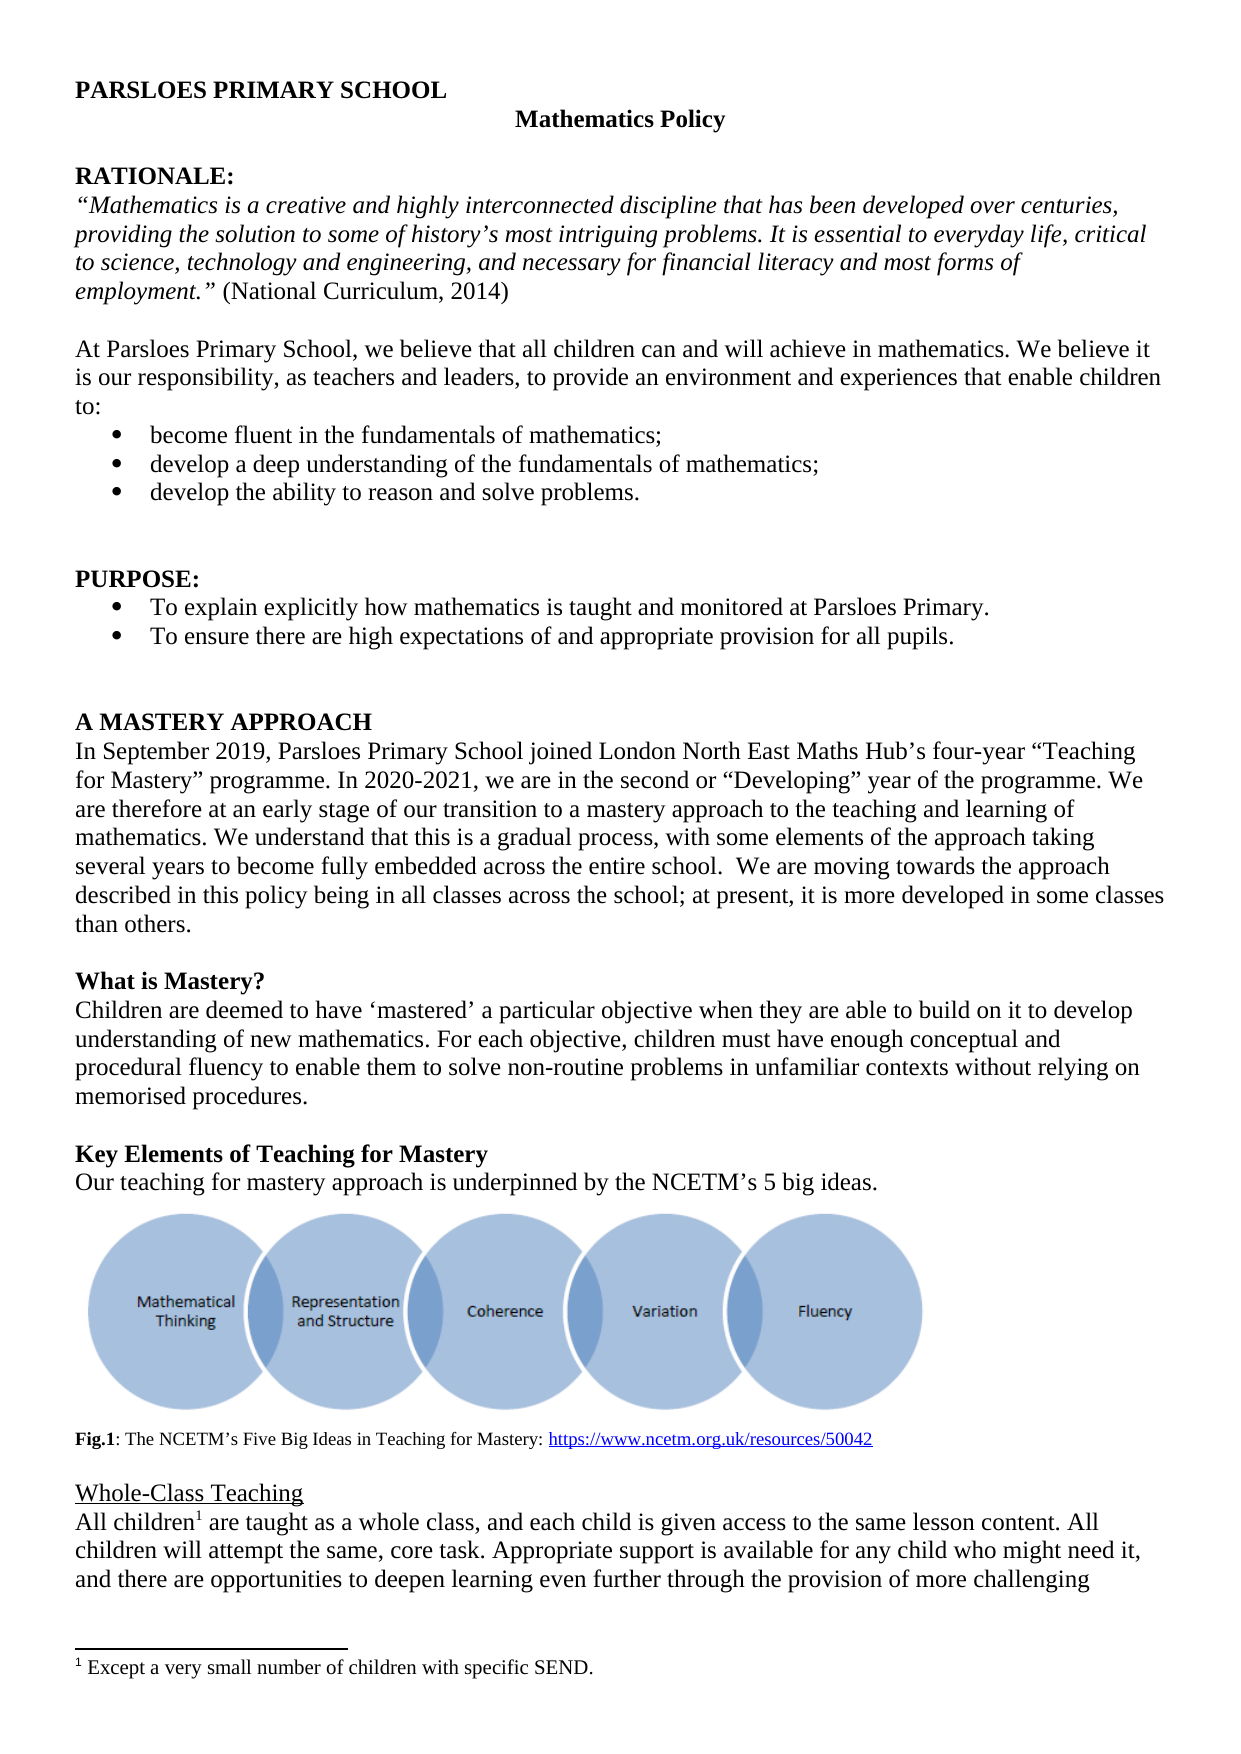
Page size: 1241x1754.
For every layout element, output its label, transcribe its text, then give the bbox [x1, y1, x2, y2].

text PARSLOES PRIMARY SCHOOL [75, 75, 1165, 104]
text Whole-Class Teaching [75, 1478, 1165, 1507]
text RATIONALE: [75, 161, 1165, 190]
text Fig.1: The NCETM’s Five Big Ideas in Teaching for Mastery: https://www.ncetm.org.uk/resources/50042 [75, 1427, 1165, 1449]
list become fluent in the fundamentals of mathematics; [112, 420, 1165, 449]
list develop a deep understanding of the fundamentals of mathematics; [112, 449, 1165, 477]
text In September 2019, Parsloes Primary School joined London North East Maths Hub’s four-year “Teaching for Mastery” programme. In 2020-2021, we are in the second or “Developing” year of the programme. We are therefore at an early stage of our transition to a mastery approach to the teaching and learning of mathematics. We understand that this is a gradual process, with some elements of the approach taking several years to become fully embedded across the entire school. We are moving towards the approach described in this policy being in all classes across the school; at present, it is more developed in some classes than others. [75, 736, 1165, 937]
text Mathematics Policy [75, 104, 1165, 132]
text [75, 1507, 1165, 1593]
text PURPOSE: [75, 564, 1165, 592]
text Our teaching for mastery approach is underpinned by the NCETM’s 5 big ideas. [75, 1167, 1165, 1196]
text At Parsloes Primary School, we believe that all children can and will achieve in mathematics. We believe it is our responsibility, as teachers and leaders, to provide an environment and experiences that enable children to: [75, 334, 1165, 420]
text Children are deemed to have ‘mastered’ a particular objective when they are able to build on it to develop understanding of new mathematics. For each objective, children must have enough conceptual and procedural fluency to enable them to solve non-routine problems in unfamiliar contexts without relying on memorised procedures. [75, 995, 1165, 1110]
list To ensure there are high expectations of and appropriate provision for all pupils. [112, 621, 1165, 650]
picture [75, 1196, 939, 1428]
list develop the ability to reason and solve problems. [112, 477, 1165, 506]
list To explain explicitly how mathematics is taught and monitored at Parsloes Primary. [112, 592, 1165, 621]
text A MASTERY APPROACH [75, 707, 1165, 736]
text What is Mastery? [75, 966, 1165, 995]
text Key Elements of Teaching for Mastery [75, 1139, 1165, 1167]
text “Mathematics is a creative and highly interconnected discipline that has been developed over centuries, providing the solution to some of history’s most intriguing problems. It is essential to everyday life, critical to science, technology and engineering, and necessary for financial literacy and most forms of employment.” (National Curriculum, 2014) [75, 190, 1165, 305]
